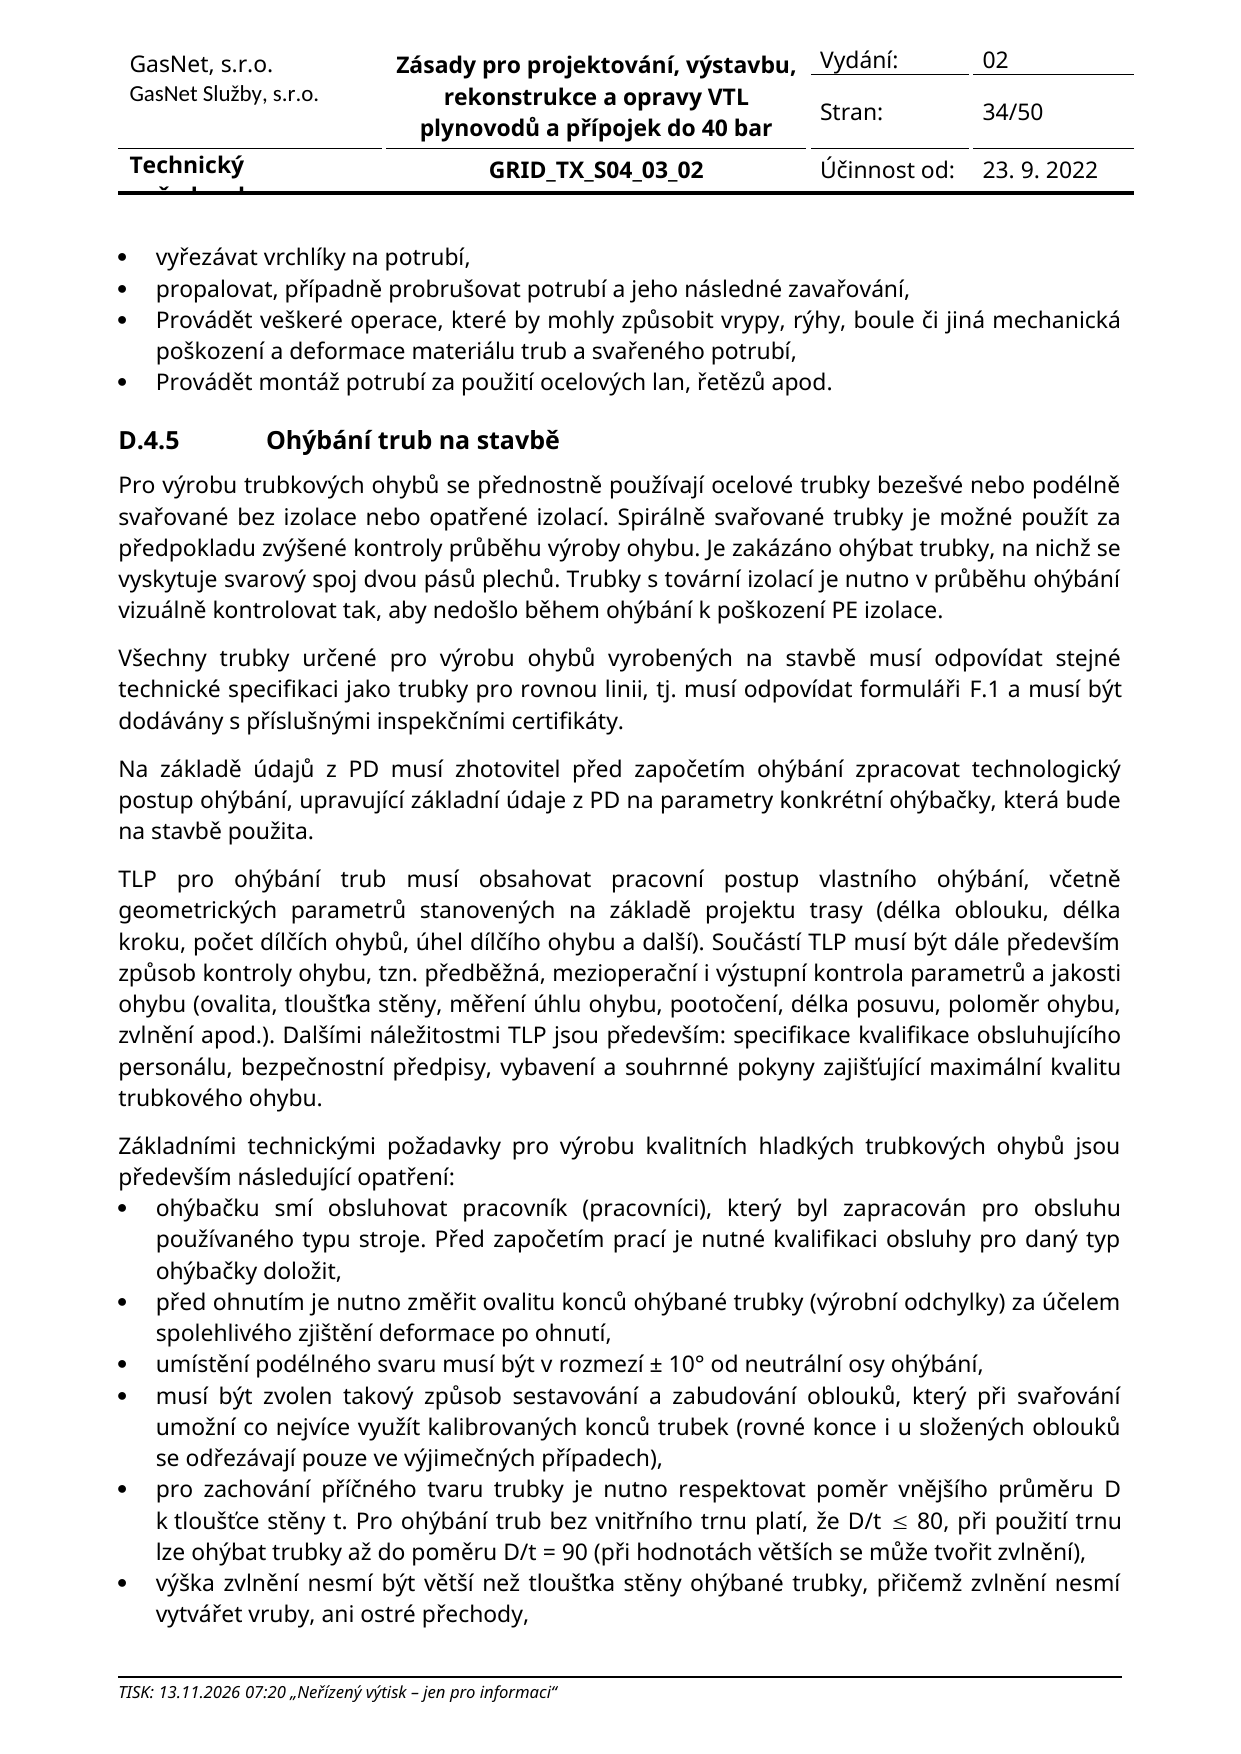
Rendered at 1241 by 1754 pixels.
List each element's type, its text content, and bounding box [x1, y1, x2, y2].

text Na základě údajů z PD musí zhotovitel před započetím ohýbání zpracovat technologický postup ohýbání, upravující základní údaje z PD na parametry konkrétní ohýbačky, která bude na stavbě použita. [118, 752, 1122, 846]
text Ohýbání trub na stavbě [118, 423, 1122, 457]
text Všechny trubky určené pro výrobu ohybů vyrobených na stavbě musí odpovídat stejné technické specifikaci jako trubky pro rovnou linii, tj. musí odpovídat formuláři F.1 a musí být dodávány s příslušnými inspekčními certifikáty. [118, 642, 1122, 736]
text Pro výrobu trubkových ohybů se přednostně používají ocelové trubky bezešvé nebo podélně svařované bez izolace nebo opatřené izolací. Spirálně svařované trubky je možné použít za předpokladu zvýšené kontroly průběhu výroby ohybu. Je zakázáno ohýbat trubky, na nichž se vyskytuje svarový spoj dvou pásů plechů. Trubky s tovární izolací je nutno v průběhu ohýbání vizuálně kontrolovat tak, aby nedošlo během ohýbání k poškození PE izolace. [118, 469, 1122, 625]
text výška zvlnění nesmí být větší než tloušťka stěny ohýbané trubky, přičemž zvlnění nesmí vytvářet vruby, ani ostré přechody, [118, 1567, 1122, 1629]
text vyřezávat vrchlíky na potrubí, [118, 241, 1122, 273]
text umístění podélného svaru musí být v rozmezí ± 10° od neutrální osy ohýbání, [118, 1348, 1122, 1379]
text Provádět montáž potrubí za použití ocelových lan, řetězů apod. [118, 366, 1122, 398]
text propalovat, případně probrušovat potrubí a jeho následné zavařování, [118, 273, 1122, 304]
text pro zachování příčného tvaru trubky je nutno respektovat poměr vnějšího průměru D k tloušťce stěny t. Pro ohýbání trub bez vnitřního trnu platí, že D/t 80, při použití trnu lze ohýbat trubky až do poměru D/t = 90 (při hodnotách větších se může tvořit zvlnění), [118, 1473, 1122, 1567]
text musí být zvolen takový způsob sestavování a zabudování oblouků, který při svařování umožní co nejvíce využít kalibrovaných konců trubek (rovné konce i u složených oblouků se odřezávají pouze ve výjimečných případech), [118, 1379, 1122, 1473]
text Provádět veškeré operace, které by mohly způsobit vrypy, rýhy, boule či jiná mechanická poškození a deformace materiálu trub a svařeného potrubí, [118, 304, 1122, 366]
text TLP pro ohýbání trub musí obsahovat pracovní postup vlastního ohýbání, včetně geometrických parametrů stanovených na základě projektu trasy (délka oblouku, délka kroku, počet dílčích ohybů, úhel dílčího ohybu a další). Součástí TLP musí být dále především způsob kontroly ohybu, tzn. předběžná, mezioperační i výstupní kontrola parametrů a jakosti ohybu (ovalita, tloušťka stěny, měření úhlu ohybu, pootočení, délka posuvu, poloměr ohybu, zvlnění apod.). Dalšími náležitostmi TLP jsou především: specifikace kvalifikace obsluhujícího personálu, bezpečnostní předpisy, vybavení a souhrnné pokyny zajišťující maximální kvalitu trubkového ohybu. [118, 863, 1122, 1113]
text před ohnutím je nutno změřit ovalitu konců ohýbané trubky (výrobní odchylky) za účelem spolehlivého zjištění deformace po ohnutí, [118, 1286, 1122, 1348]
text Základními technickými požadavky pro výrobu kvalitních hladkých trubkových ohybů jsou především následující opatření: [118, 1129, 1122, 1192]
text ohýbačku smí obsluhovat pracovník (pracovníci), který byl zapracován pro obsluhu používaného typu stroje. Před započetím prací je nutné kvalifikaci obsluhy pro daný typ ohýbačky doložit, [118, 1192, 1122, 1286]
